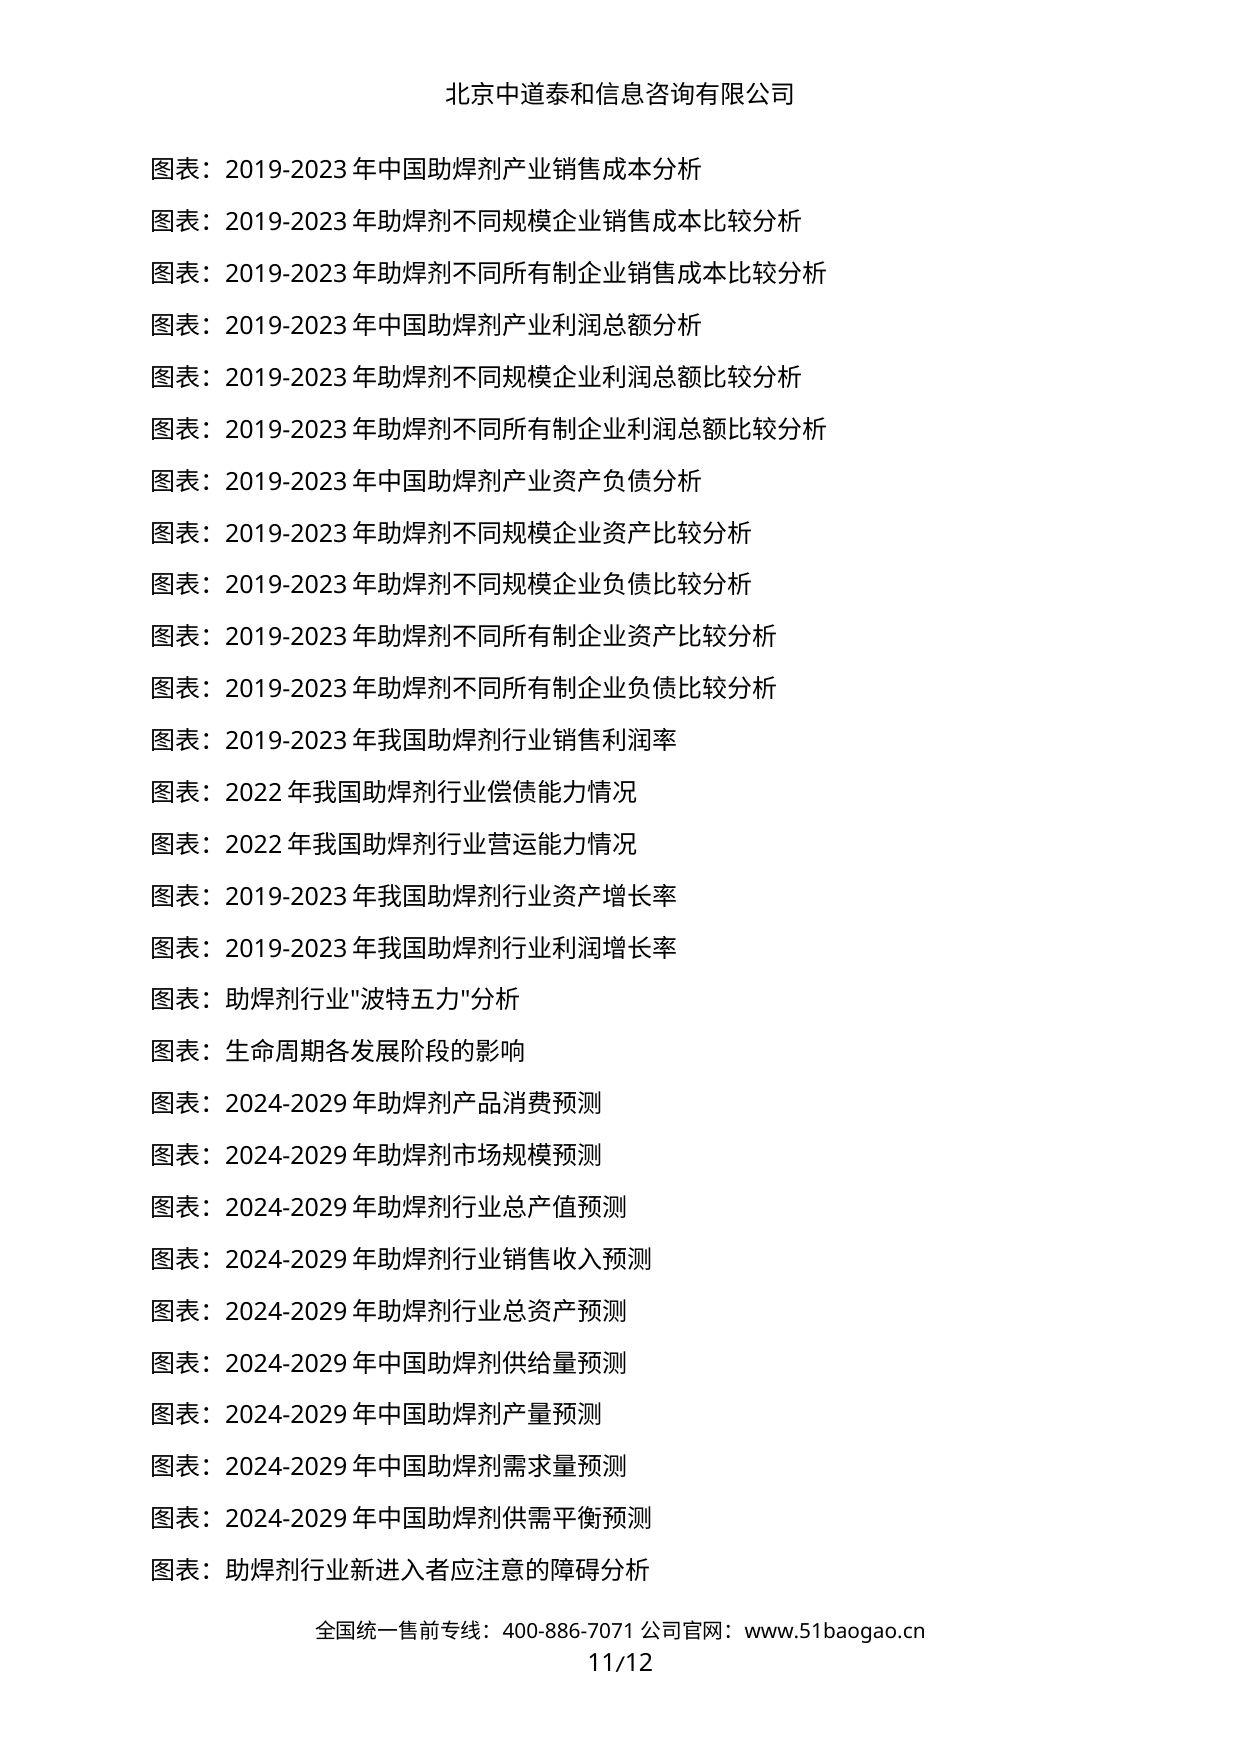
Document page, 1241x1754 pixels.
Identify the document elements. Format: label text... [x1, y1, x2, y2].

text 图表：2024-2029年助焊剂市场规模预测 [150, 1136, 1090, 1172]
text 图表：2024-2029年中国助焊剂供需平衡预测 [150, 1499, 1090, 1535]
text 图表：助焊剂行业"波特五力"分析 [150, 980, 1090, 1016]
text 图表：2019-2023年助焊剂不同所有制企业负债比较分析 [150, 669, 1090, 705]
text 图表：2024-2029年中国助焊剂供给量预测 [150, 1343, 1090, 1379]
text 图表：2024-2029年中国助焊剂产量预测 [150, 1395, 1090, 1431]
text 图表：2019-2023年助焊剂不同所有制企业资产比较分析 [150, 617, 1090, 653]
text 图表：2024-2029年中国助焊剂需求量预测 [150, 1447, 1090, 1483]
text 图表：2022年我国助焊剂行业营运能力情况 [150, 824, 1090, 861]
text 图表：2019-2023年我国助焊剂行业资产增长率 [150, 876, 1090, 912]
text 图表：2024-2029年助焊剂行业总产值预测 [150, 1187, 1090, 1224]
text 图表：2019-2023年中国助焊剂产业利润总额分析 [150, 306, 1090, 342]
text 图表：2019-2023年中国助焊剂产业销售成本分析 [150, 150, 1090, 186]
text 图表：2022年我国助焊剂行业偿债能力情况 [150, 772, 1090, 809]
text 图表：2019-2023年助焊剂不同所有制企业销售成本比较分析 [150, 254, 1090, 290]
text 图表：2024-2029年助焊剂行业总资产预测 [150, 1291, 1090, 1327]
text 图表：2019-2023年助焊剂不同规模企业销售成本比较分析 [150, 202, 1090, 238]
text 图表：2019-2023年助焊剂不同所有制企业利润总额比较分析 [150, 409, 1090, 446]
text 图表：2019-2023年助焊剂不同规模企业负债比较分析 [150, 565, 1090, 601]
text 图表：2019-2023年助焊剂不同规模企业资产比较分析 [150, 513, 1090, 549]
text 图表：生命周期各发展阶段的影响 [150, 1032, 1090, 1068]
text 图表：2019-2023年我国助焊剂行业销售利润率 [150, 721, 1090, 757]
text 图表：2024-2029年助焊剂产品消费预测 [150, 1084, 1090, 1120]
text 图表：2019-2023年助焊剂不同规模企业利润总额比较分析 [150, 357, 1090, 394]
text 图表：2024-2029年助焊剂行业销售收入预测 [150, 1239, 1090, 1276]
text 图表：2019-2023年我国助焊剂行业利润增长率 [150, 928, 1090, 964]
text 图表：2019-2023年中国助焊剂产业资产负债分析 [150, 461, 1090, 497]
text 图表：助焊剂行业新进入者应注意的障碍分析 [150, 1551, 1090, 1587]
